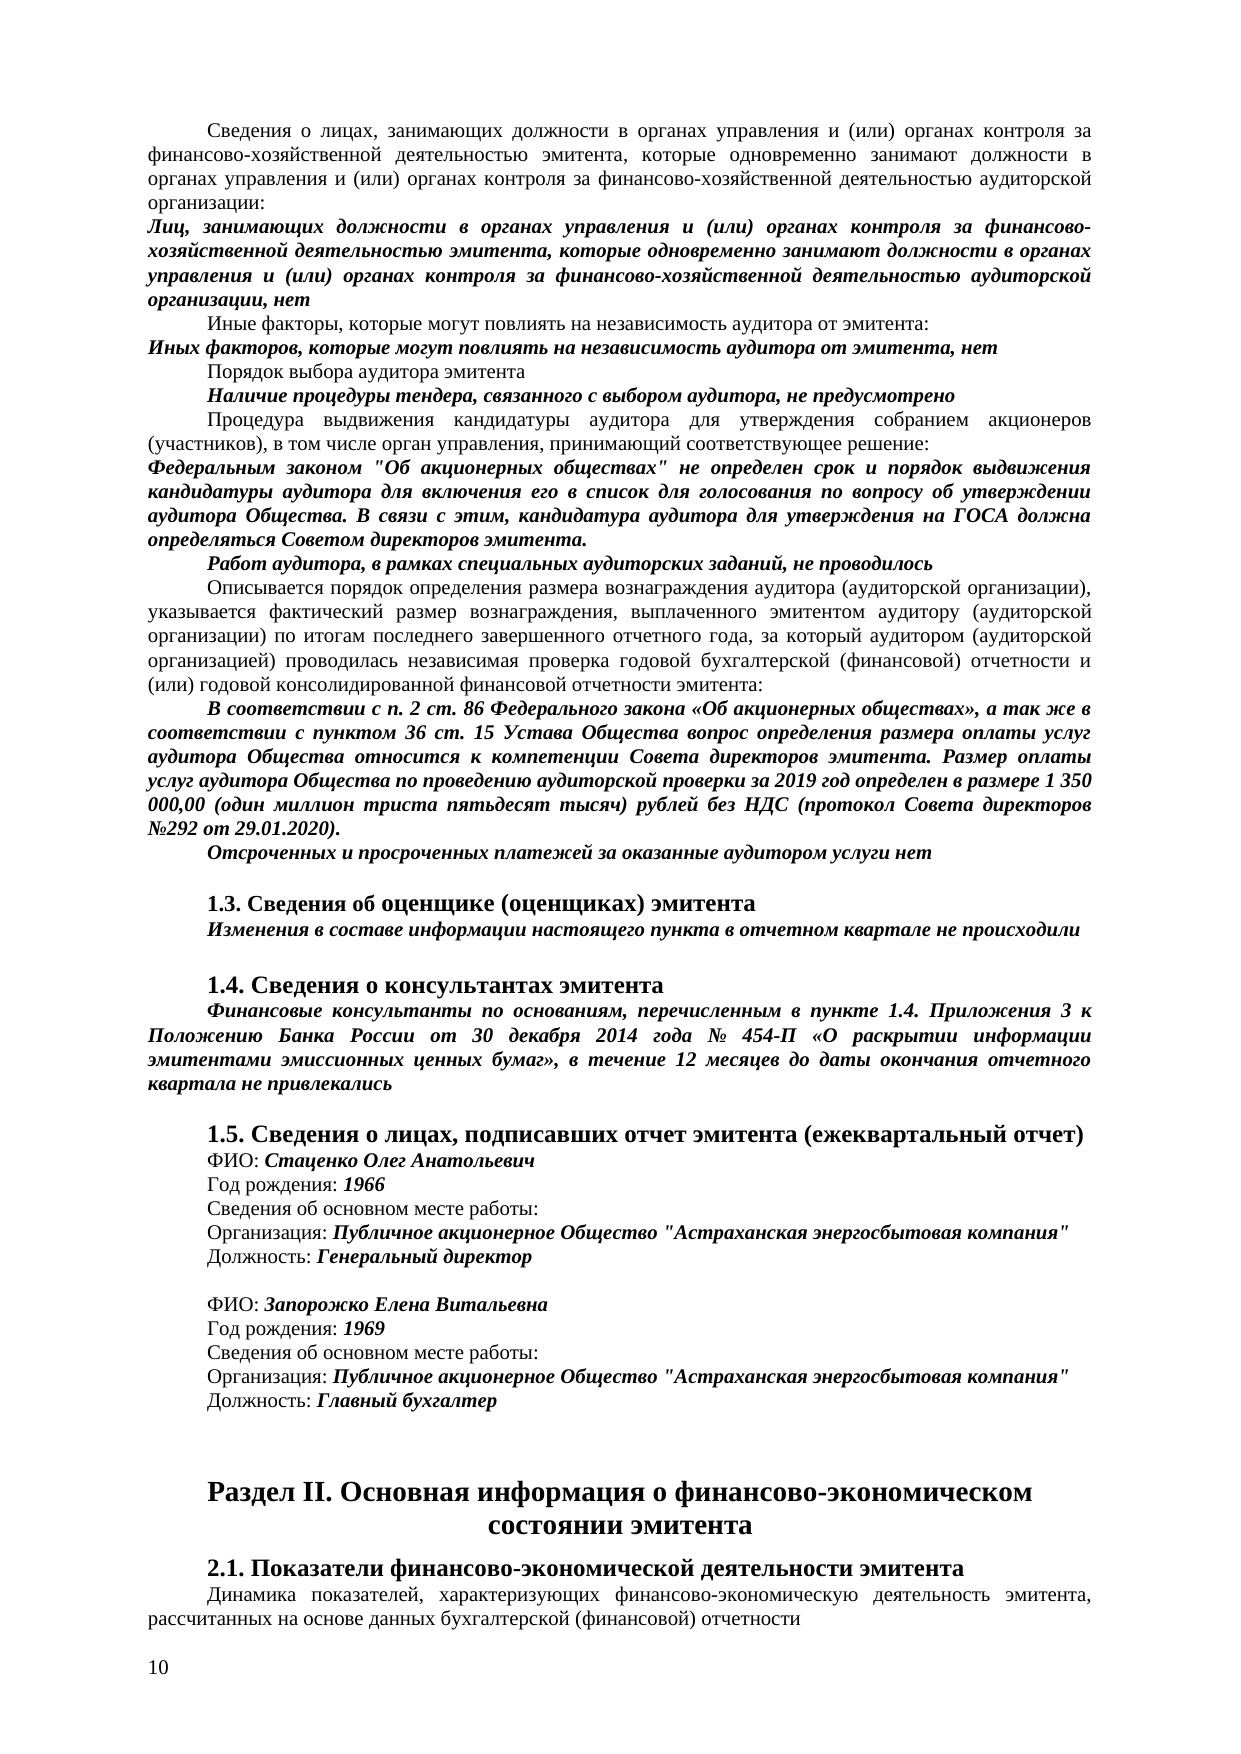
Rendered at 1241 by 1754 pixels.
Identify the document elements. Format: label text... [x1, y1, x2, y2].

subtitle 1.4. Сведения о консультантах эмитента [148, 970, 1092, 998]
text В соответствии с п. 2 ст. 86 Федерального закона «Об акционерных обществах», а так же в соответствии с пунктом 36 ст. 15 Устава Общества вопрос определения размера оплаты услуг аудитора Общества относится к компетенции Совета директоров эмитента. Размер оплаты услуг аудитора Общества по проведению аудиторской проверки за 2019 год определен в размере 1 350 000,00 (один миллион триста пятьдесят тысяч) рублей без НДС (протокол Совета директоров №292 от 29.01.2020). [148, 696, 1092, 840]
text Организация: Публичное акционерное Общество "Астраханская энергосбытовая компания" [148, 1364, 1092, 1388]
subtitle Сведения об основном месте работы: [148, 1340, 1092, 1364]
subtitle Сведения об основном месте работы: [148, 1196, 1092, 1220]
text ФИО: Стаценко Олег Анатольевич [148, 1147, 1092, 1172]
text Год рождения: 1969 [148, 1316, 1092, 1340]
text Процедура выдвижения кандидатуры аудитора для утверждения собранием акционеров (участников), в том числе орган управления, принимающий соответствующее решение: Федеральным законом "Об акционерных обществах" не определен срок и порядок выдвижения кандидатуры аудитора для включения его в список для голосования по вопросу об утверждении аудитора Общества. В связи с этим, кандидатура аудитора для утверждения на ГОСА должна определяться Советом директоров эмитента. [148, 407, 1092, 551]
text Должность: Генеральный директор [148, 1244, 1092, 1268]
subtitle 1.3. Сведения об оценщике (оценщиках) эмитента [148, 888, 1092, 917]
subtitle Раздел II. Основная информация о финансово-экономическом состоянии эмитента [148, 1474, 1092, 1541]
text Год рождения: 1966 [148, 1172, 1092, 1196]
text Работ аудитора, в рамках специальных аудиторских заданий, не проводилось [148, 551, 1092, 575]
text Иные факторы, которые могут повлиять на независимость аудитора от эмитента: Иных факторов, которые могут повлиять на независимость аудитора от эмитента, нет [148, 311, 1092, 359]
text Изменения в составе информации настоящего пункта в отчетном квартале не происходили [148, 917, 1092, 941]
subtitle 1.5. Сведения о лицах, подписавших отчет эмитента (ежеквартальный отчет) [148, 1119, 1092, 1147]
subtitle Порядок выбора аудитора эмитента [148, 359, 1092, 383]
text Организация: Публичное акционерное Общество "Астраханская энергосбытовая компания" [148, 1220, 1092, 1244]
subtitle Динамика показателей, характеризующих финансово-экономическую деятельность эмитента, рассчитанных на основе данных бухгалтерской (финансовой) отчетности [148, 1582, 1092, 1630]
subtitle 2.1. Показатели финансово-экономической деятельности эмитента [148, 1553, 1092, 1582]
text Описывается порядок определения размера вознаграждения аудитора (аудиторской организации), указывается фактический размер вознаграждения, выплаченного эмитентом аудитору (аудиторской организации) по итогам последнего завершенного отчетного года, за который аудитором (аудиторской организацией) проводилась независимая проверка годовой бухгалтерской (финансовой) отчетности и (или) годовой консолидированной финансовой отчетности эмитента: [148, 575, 1092, 696]
text Должность: Главный бухгалтер [148, 1388, 1092, 1412]
text Отсроченных и просроченных платежей за оказанные аудитором услуги нет [148, 840, 1092, 864]
text Финансовые консультанты по основаниям, перечисленным в пункте 1.4. Приложения 3 к Положению Банка России от 30 декабря 2014 года № 454-П «О раскрытии информации эмитентами эмиссионных ценных бумаг», в течение 12 месяцев до даты окончания отчетного квартала не привлекались [148, 998, 1092, 1095]
text Сведения о лицах, занимающих должности в органах управления и (или) органах контроля за финансово-хозяйственной деятельностью эмитента, которые одновременно занимают должности в органах управления и (или) органах контроля за финансово-хозяйственной деятельностью аудиторской организации: Лиц, занимающих должности в органах управления и (или) органах контроля за финансово-хозяйственной деятельностью эмитента, которые одновременно занимают должности в органах управления и (или) органах контроля за финансово-хозяйственной деятельностью аудиторской организации, нет [148, 118, 1092, 311]
text Наличие процедуры тендера, связанного с выбором аудитора, не предусмотрено [148, 383, 1092, 407]
text ФИО: Запорожко Елена Витальевна [148, 1292, 1092, 1316]
